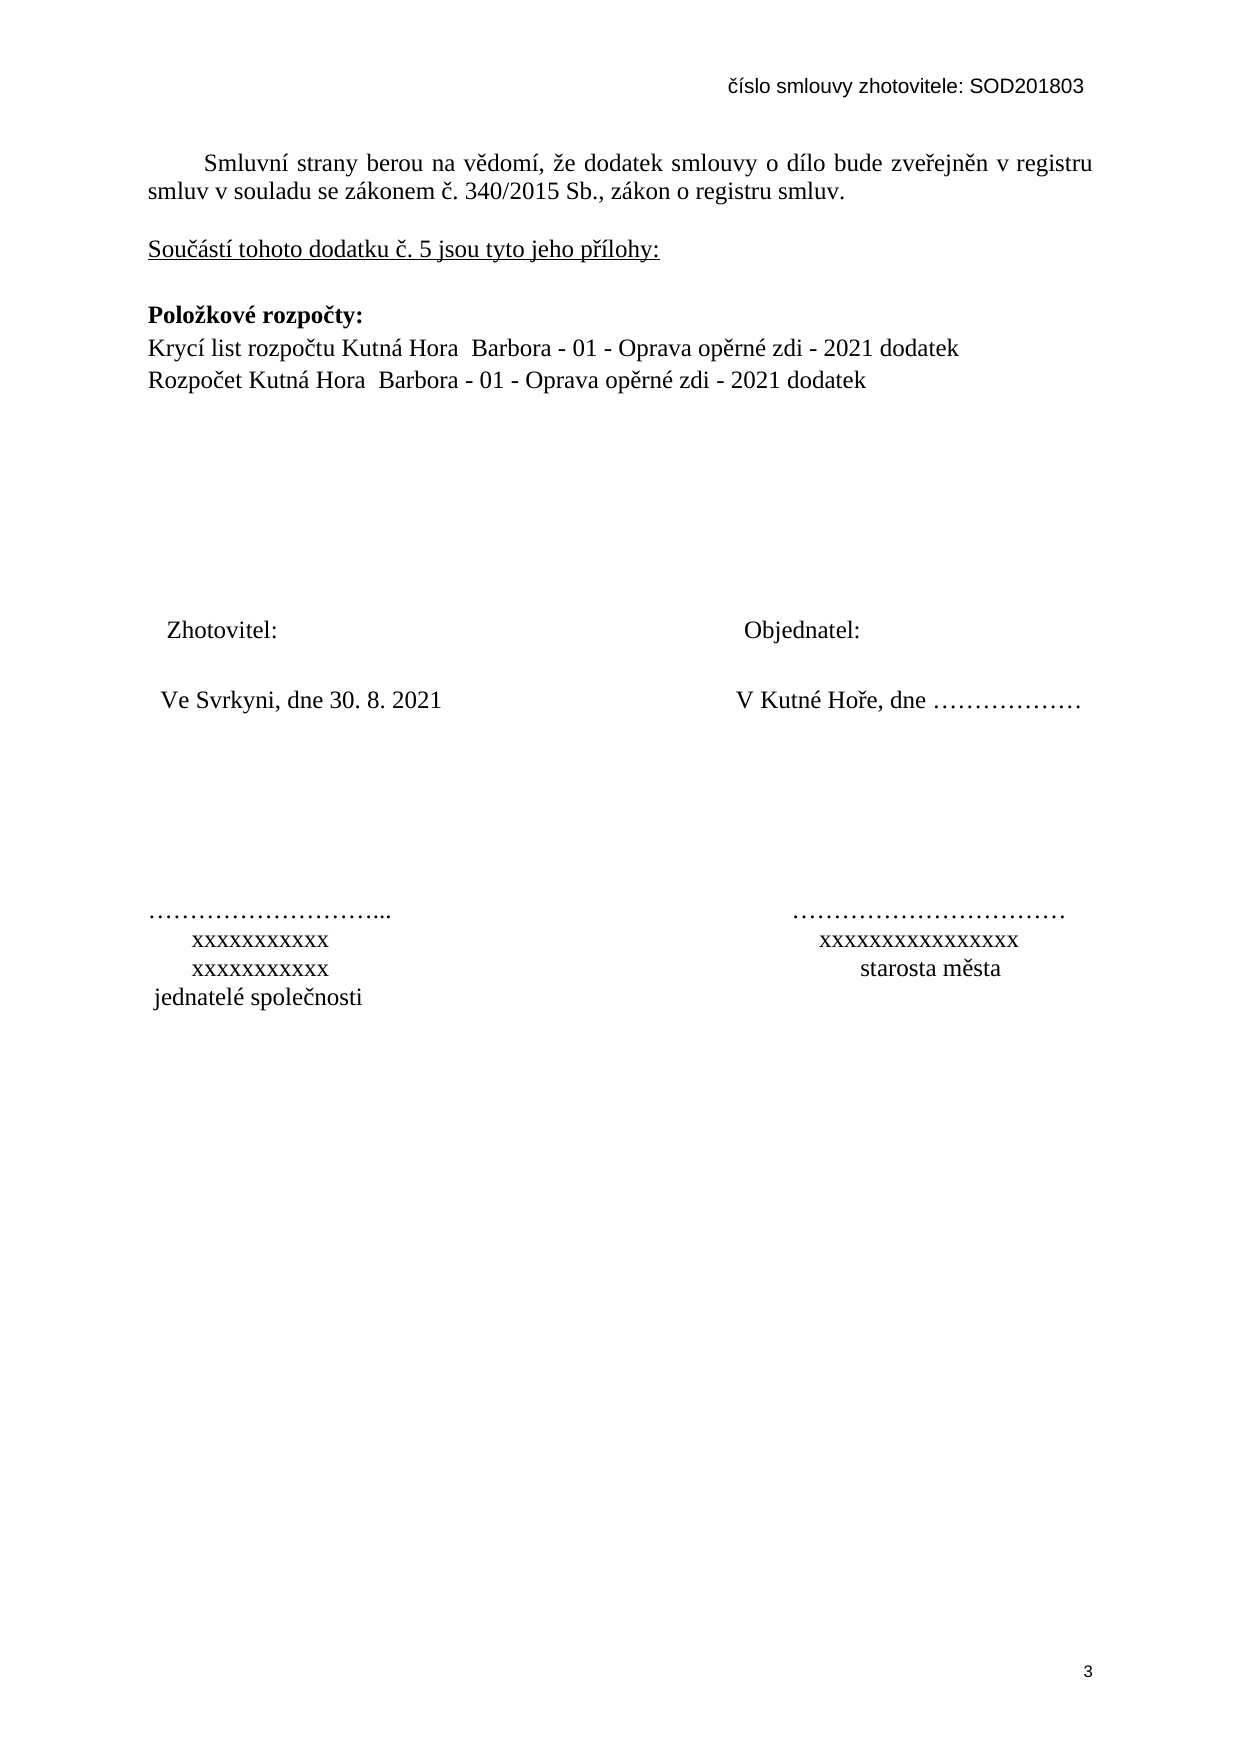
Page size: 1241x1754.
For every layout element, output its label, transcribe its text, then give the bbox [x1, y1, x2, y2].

text jednatelé společnosti [148, 982, 1093, 1010]
text Rozpočet Kutná Hora Barbora - 01 - Oprava opěrné zdi - 2021 dodatek [148, 366, 1093, 394]
text Ve Svrkyni, dne 30. 8. 2021 V Kutné Hoře, dne ……………… [148, 685, 1093, 714]
text Položkové rozpočty: [148, 300, 1093, 328]
text xxxxxxxxxxx starosta města [148, 953, 1093, 982]
text Smluvní strany berou na vědomí, že dodatek smlouvy o dílo bude zveřejněn v registru smluv v souladu se zákonem č. 340/2015 Sb., zákon o registru smluv. [148, 148, 1093, 205]
text Zhotovitel: Objednatel: [148, 615, 1093, 644]
text Krycí list rozpočtu Kutná Hora Barbora - 01 - Oprava opěrné zdi - 2021 dodatek [148, 333, 1093, 361]
text Součástí tohoto dodatku č. 5 jsou tyto jeho přílohy: [148, 234, 1093, 263]
text ………………………... …………………………… [148, 895, 1093, 924]
text xxxxxxxxxxx xxxxxxxxxxxxxxxx [148, 924, 1093, 953]
